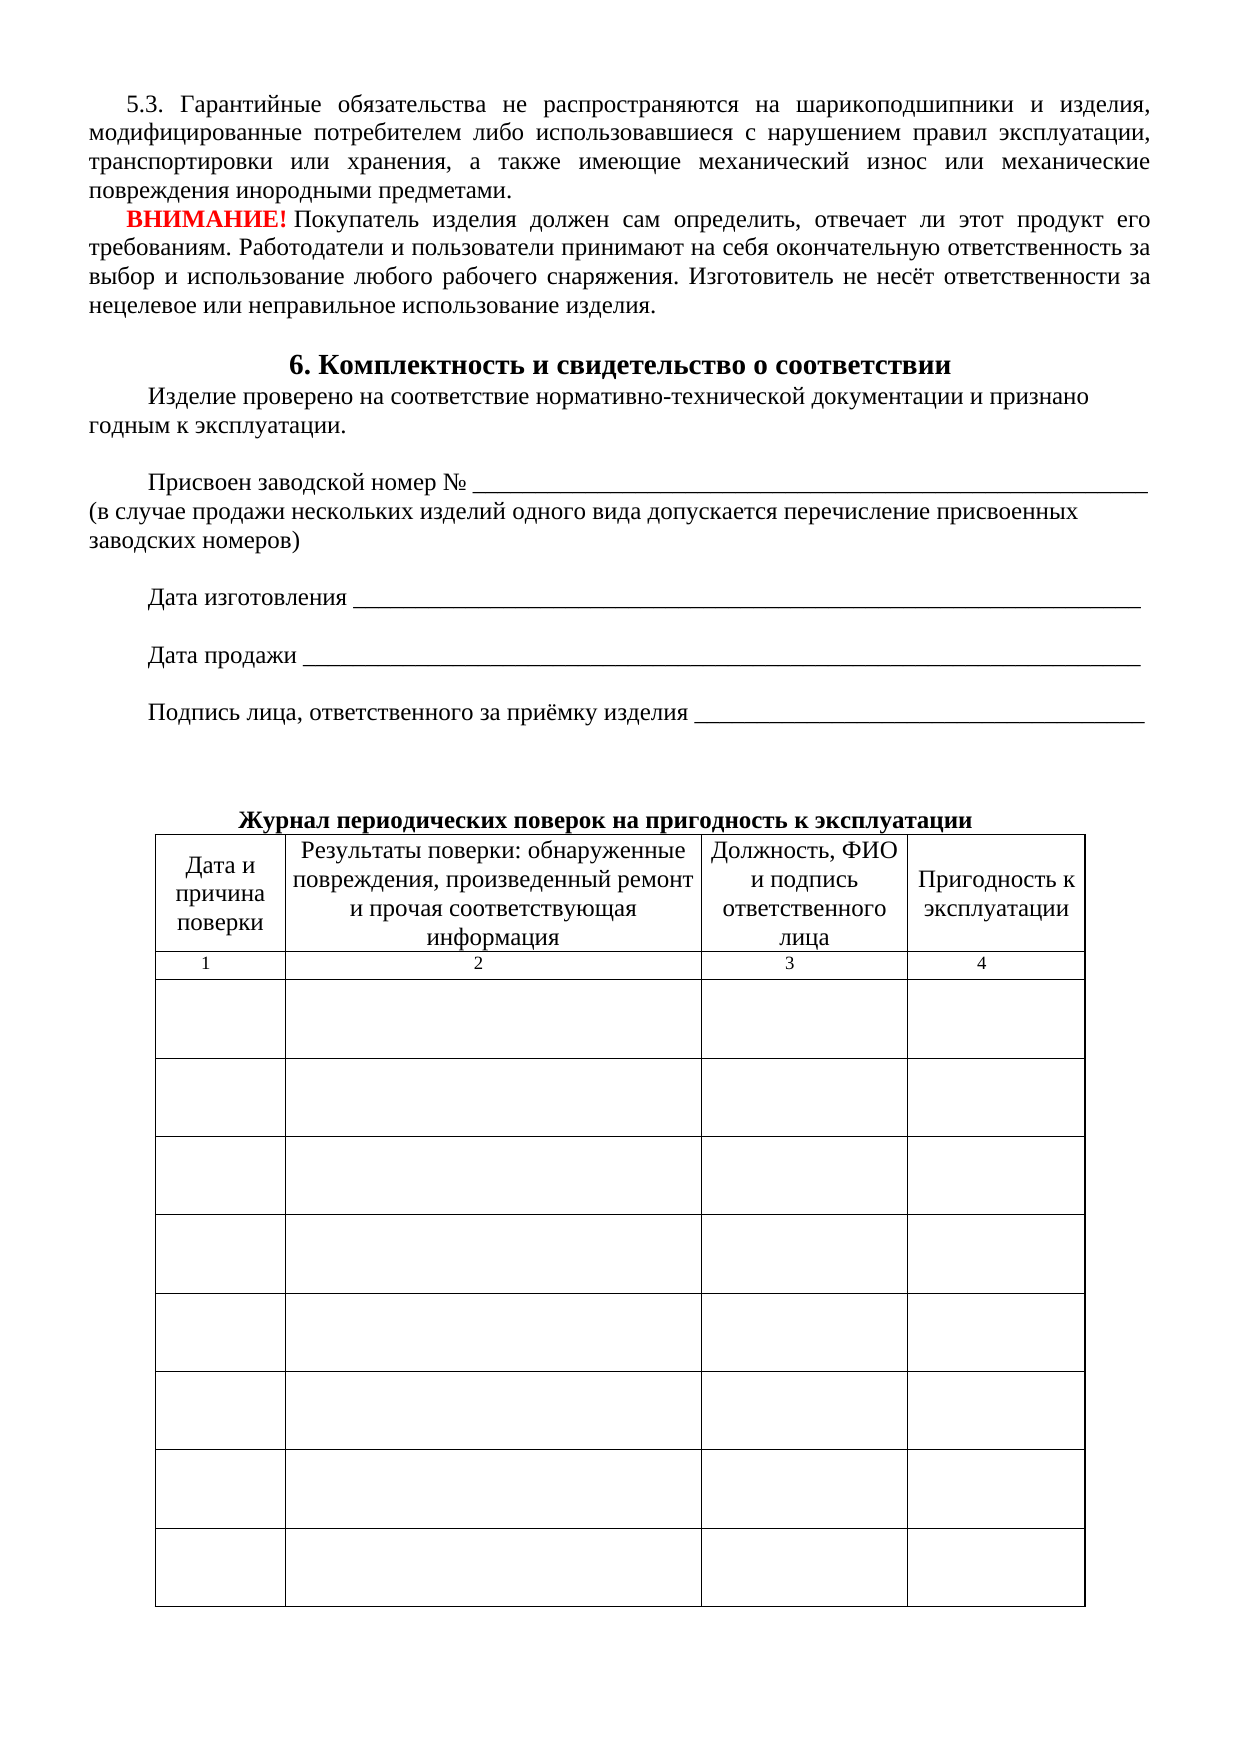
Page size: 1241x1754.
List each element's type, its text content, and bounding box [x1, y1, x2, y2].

table_cell [908, 980, 1084, 1058]
table_cell [908, 1294, 1084, 1371]
text Дата изготовления _______________________________________________________________ [89, 582, 1152, 611]
text Присвоен заводской номер № ______________________________________________________ (в случае продажи нескольких изделий одного вида допускается перечисление присвоенных заводских номеров) [89, 467, 1152, 553]
text Дата продажи ___________________________________________________________________ [89, 640, 1152, 668]
table_cell [702, 1059, 907, 1136]
table_cell [702, 980, 907, 1058]
table_cell [702, 1529, 907, 1606]
table_cell 1 [156, 952, 285, 979]
table_cell [702, 1137, 907, 1214]
table_cell [156, 1137, 285, 1214]
table_cell [156, 1529, 285, 1606]
table_header Дата и причина поверки [156, 835, 285, 951]
table_cell [286, 1294, 701, 1371]
table_cell 4 [908, 952, 1084, 979]
text Подпись лица, ответственного за приёмку изделия ____________________________________ [89, 697, 1152, 726]
text ВНИМАНИЕ! Покупатель изделия должен сам определить, отвечает ли этот продукт его требованиям. Работодатели и пользователи принимают на себя окончательную ответственность за выбор и использование любого рабочего снаряжения. Изготовитель не несёт ответственности за нецелевое или неправильное использование изделия. [89, 204, 1152, 319]
table_cell [286, 1137, 701, 1214]
table_cell [156, 1294, 285, 1371]
table_cell 2 [286, 952, 701, 979]
text 6. Комплектность и свидетельство о соответствии [89, 347, 1152, 381]
table_cell [156, 980, 285, 1058]
table_cell [156, 1450, 285, 1528]
table_cell [702, 1294, 907, 1371]
table_cell [702, 1450, 907, 1528]
table_header Результаты поверки: обнаруженные повреждения, произведенный ремонт и прочая соответствующая информация [286, 835, 701, 951]
table_cell [286, 1372, 701, 1449]
table_cell [702, 1215, 907, 1293]
table_cell [908, 1450, 1084, 1528]
table_cell [286, 980, 701, 1058]
table_cell [156, 1059, 285, 1136]
table_header Должность, ФИО и подпись ответственного лица [702, 835, 907, 951]
table_cell [156, 1215, 285, 1293]
table_cell [908, 1059, 1084, 1136]
table_cell 3 [702, 952, 907, 979]
text Журнал периодических поверок на пригодность к эксплуатации [29, 805, 1152, 834]
table_cell [286, 1529, 701, 1606]
table_cell [908, 1137, 1084, 1214]
table_cell [908, 1215, 1084, 1293]
text Изделие проверено на соответствие нормативно-технической документации и признано годным к эксплуатации. [89, 381, 1152, 438]
table_cell [702, 1372, 907, 1449]
table_cell [286, 1059, 701, 1136]
text 5.3. Гарантийные обязательства не распространяются на шарикоподшипники и изделия, модифицированные потребителем либо использовавшиеся с нарушением правил эксплуатации, транспортировки или хранения, а также имеющие механический износ или механические повреждения инородными предметами. [89, 89, 1152, 204]
table_cell [908, 1372, 1084, 1449]
table_cell [908, 1529, 1084, 1606]
table_cell [286, 1450, 701, 1528]
table_cell [286, 1215, 701, 1293]
table_header Пригодность к эксплуатации [908, 835, 1084, 951]
table_cell [156, 1372, 285, 1449]
